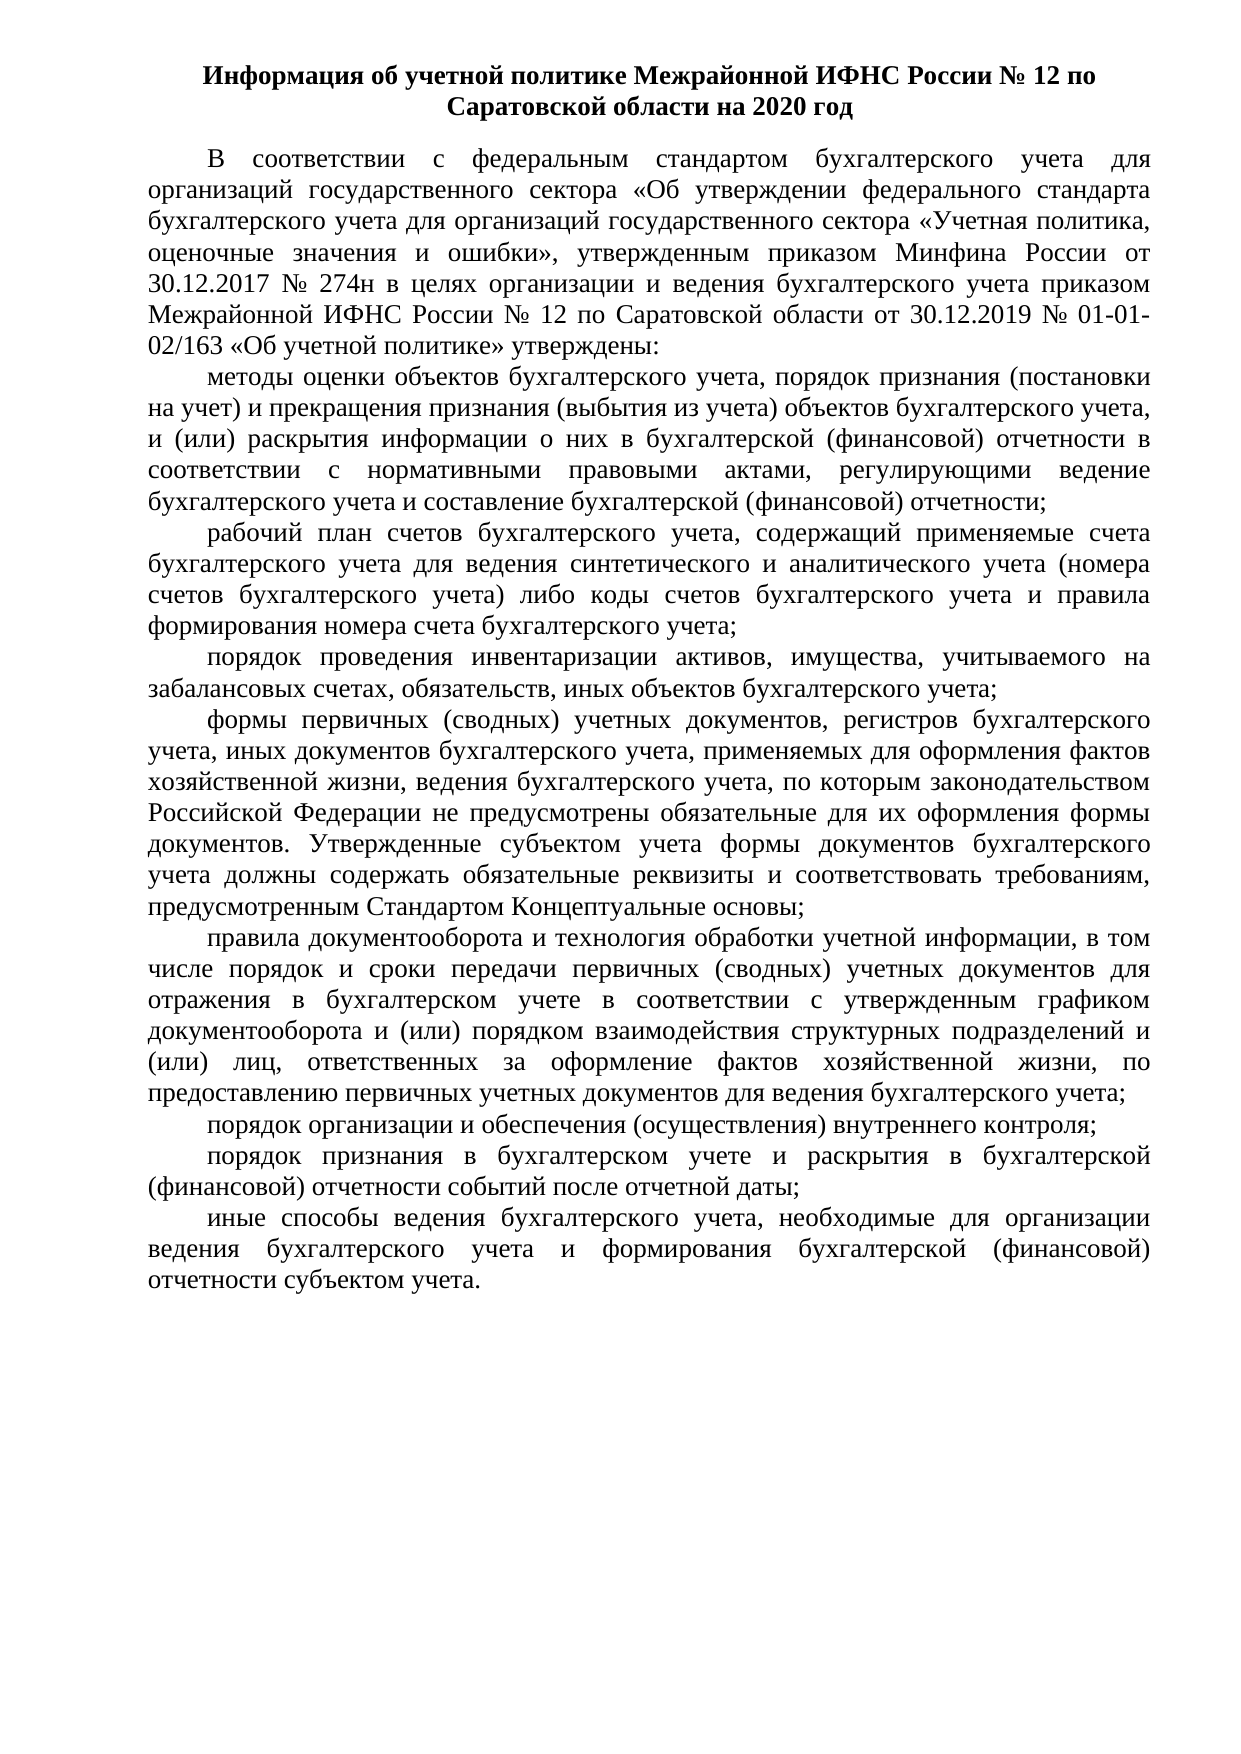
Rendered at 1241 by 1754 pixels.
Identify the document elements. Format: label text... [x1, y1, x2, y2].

text порядок проведения инвентаризации активов, имущества, учитываемого на забалансовых счетах, обязательств, иных объектов бухгалтерского учета; [148, 641, 1152, 703]
text правила документооборота и технология обработки учетной информации, в том числе порядок и сроки передачи первичных (сводных) учетных документов для отражения в бухгалтерском учете в соответствии с утвержденным графиком документооборота и (или) порядком взаимодействия структурных подразделений и (или) лиц, ответственных за оформление фактов хозяйственной жизни, по предоставлению первичных учетных документов для ведения бухгалтерского учета; [148, 921, 1152, 1108]
text иные способы ведения бухгалтерского учета, необходимые для организации ведения бухгалтерского учета и формирования бухгалтерской (финансовой) отчетности субъектом учета. [148, 1201, 1152, 1294]
text рабочий план счетов бухгалтерского учета, содержащий применяемые счета бухгалтерского учета для ведения синтетического и аналитического учета (номера счетов бухгалтерского учета) либо коды счетов бухгалтерского учета и правила формирования номера счета бухгалтерского учета; [148, 516, 1152, 641]
text порядок признания в бухгалтерском учете и раскрытия в бухгалтерской (финансовой) отчетности событий после отчетной даты; [148, 1139, 1152, 1201]
text В соответствии с федеральным стандартом бухгалтерского учета для организаций государственного сектора «Об утверждении федерального стандарта бухгалтерского учета для организаций государственного сектора «Учетная политика, оценочные значения и ошибки», утвержденным приказом Минфина России от 30.12.2017 № 274н в целях организации и ведения бухгалтерского учета приказом Межрайонной ИФНС России № 12 по Саратовской области от 30.12.2019 № 01-01-02/163 «Об учетной политике» утверждены: [148, 142, 1152, 360]
text порядок организации и обеспечения (осуществления) внутреннего контроля; [148, 1108, 1152, 1139]
text Информация об учетной политике Межрайонной ИФНС России № 12 по Саратовской области на 2020 год [148, 59, 1152, 121]
text формы первичных (сводных) учетных документов, регистров бухгалтерского учета, иных документов бухгалтерского учета, применяемых для оформления фактов хозяйственной жизни, ведения бухгалтерского учета, по которым законодательством Российской Федерации не предусмотрены обязательные для их оформления формы документов. Утвержденные субъектом учета формы документов бухгалтерского учета должны содержать обязательные реквизиты и соответствовать требованиям, предусмотренным Стандартом Концептуальные основы; [148, 703, 1152, 921]
text методы оценки объектов бухгалтерского учета, порядок признания (постановки на учет) и прекращения признания (выбытия из учета) объектов бухгалтерского учета, и (или) раскрытия информации о них в бухгалтерской (финансовой) отчетности в соответствии с нормативными правовыми актами, регулирующими ведение бухгалтерского учета и составление бухгалтерской (финансовой) отчетности; [148, 360, 1152, 516]
